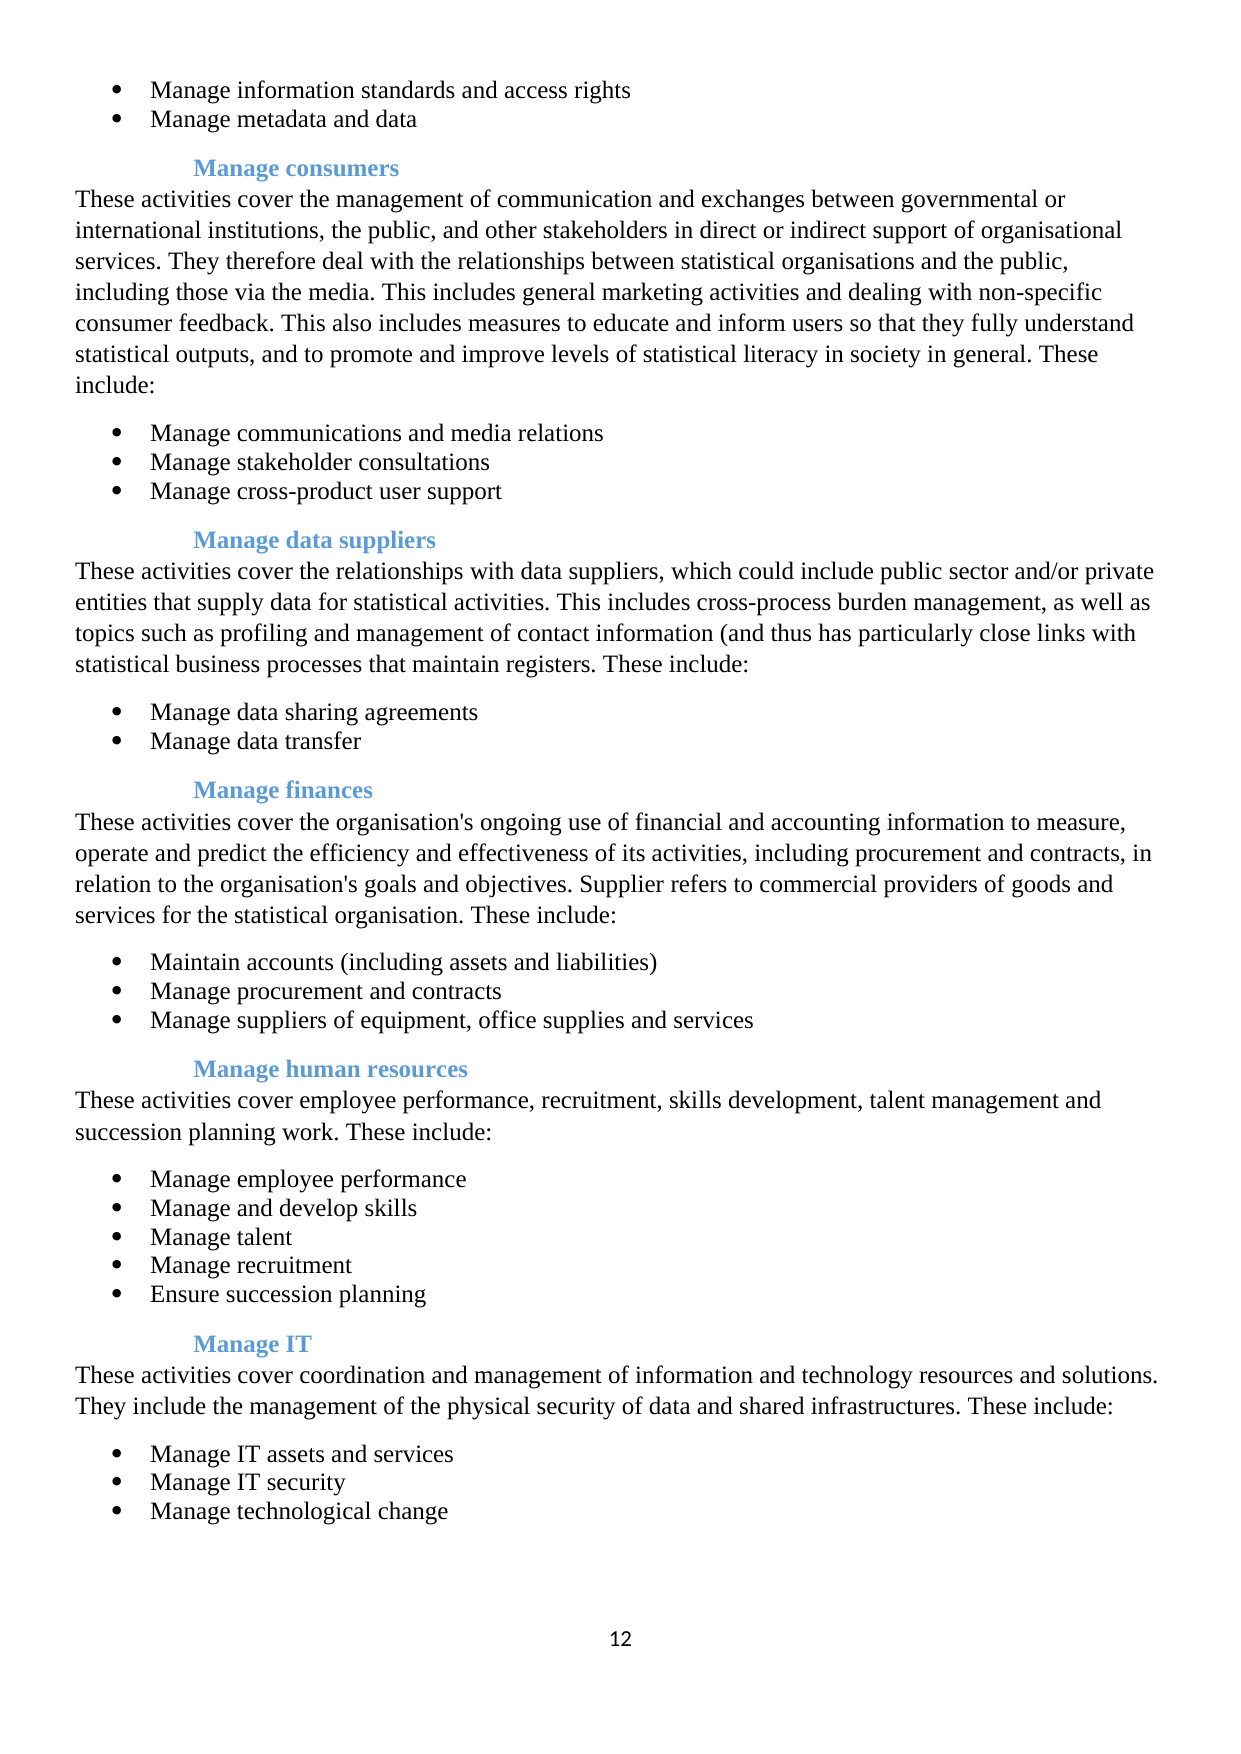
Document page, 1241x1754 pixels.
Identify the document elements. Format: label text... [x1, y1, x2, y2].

subtitle Manage data suppliers [75, 525, 1165, 554]
list Manage procurement and contracts [112, 976, 1165, 1005]
text These activities cover the organisation's ongoing use of financial and accounting information to measure, operate and predict the efficiency and effectiveness of its activities, including procurement and contracts, in relation to the organisation's goals and objectives. Supplier refers to commercial providers of goods and services for the statistical organisation. These include: [75, 807, 1165, 928]
list Manage cross-product user support [112, 476, 1165, 504]
text These activities cover employee performance, recruitment, skills development, talent management and succession planning work. These include: [75, 1086, 1165, 1145]
list Manage communications and media relations [112, 418, 1165, 447]
list Manage metadata and data [112, 104, 1165, 132]
list Manage IT assets and services [112, 1439, 1165, 1467]
list Maintain accounts (including assets and liabilities) [112, 947, 1165, 976]
list Manage and develop skills [112, 1193, 1165, 1222]
list Manage technological change [112, 1496, 1165, 1525]
list Manage employee performance [112, 1164, 1165, 1193]
subtitle Manage human resources [75, 1054, 1165, 1083]
list Manage suppliers of equipment, office supplies and services [112, 1005, 1165, 1034]
subtitle Manage IT [75, 1329, 1165, 1358]
subtitle Manage consumers [75, 153, 1165, 182]
list Manage IT security [112, 1467, 1165, 1496]
list Manage information standards and access rights [112, 75, 1165, 104]
list Manage data sharing agreements [112, 697, 1165, 726]
list Manage stakeholder consultations [112, 447, 1165, 476]
subtitle Manage finances [75, 776, 1165, 804]
list Ensure succession planning [112, 1279, 1165, 1308]
text These activities cover the management of communication and exchanges between governmental or international institutions, the public, and other stakeholders in direct or indirect support of organisational services. They therefore deal with the relationships between statistical organisations and the public, including those via the media. This includes general marketing activities and dealing with non-specific consumer feedback. This also includes measures to educate and inform users so that they fully understand statistical outputs, and to promote and improve levels of statistical literacy in society in general. These include: [75, 184, 1165, 399]
list Manage data transfer [112, 726, 1165, 755]
text These activities cover the relationships with data suppliers, which could include public sector and/or private entities that supply data for statistical activities. This includes cross-process burden management, as well as topics such as profiling and management of contact information (and thus has particularly close links with statistical business processes that maintain registers. These include: [75, 556, 1165, 678]
list Manage talent [112, 1222, 1165, 1251]
list Manage recruitment [112, 1251, 1165, 1279]
text These activities cover coordination and management of information and technology resources and solutions. They include the management of the physical security of data and shared infrastructures. These include: [75, 1360, 1165, 1420]
